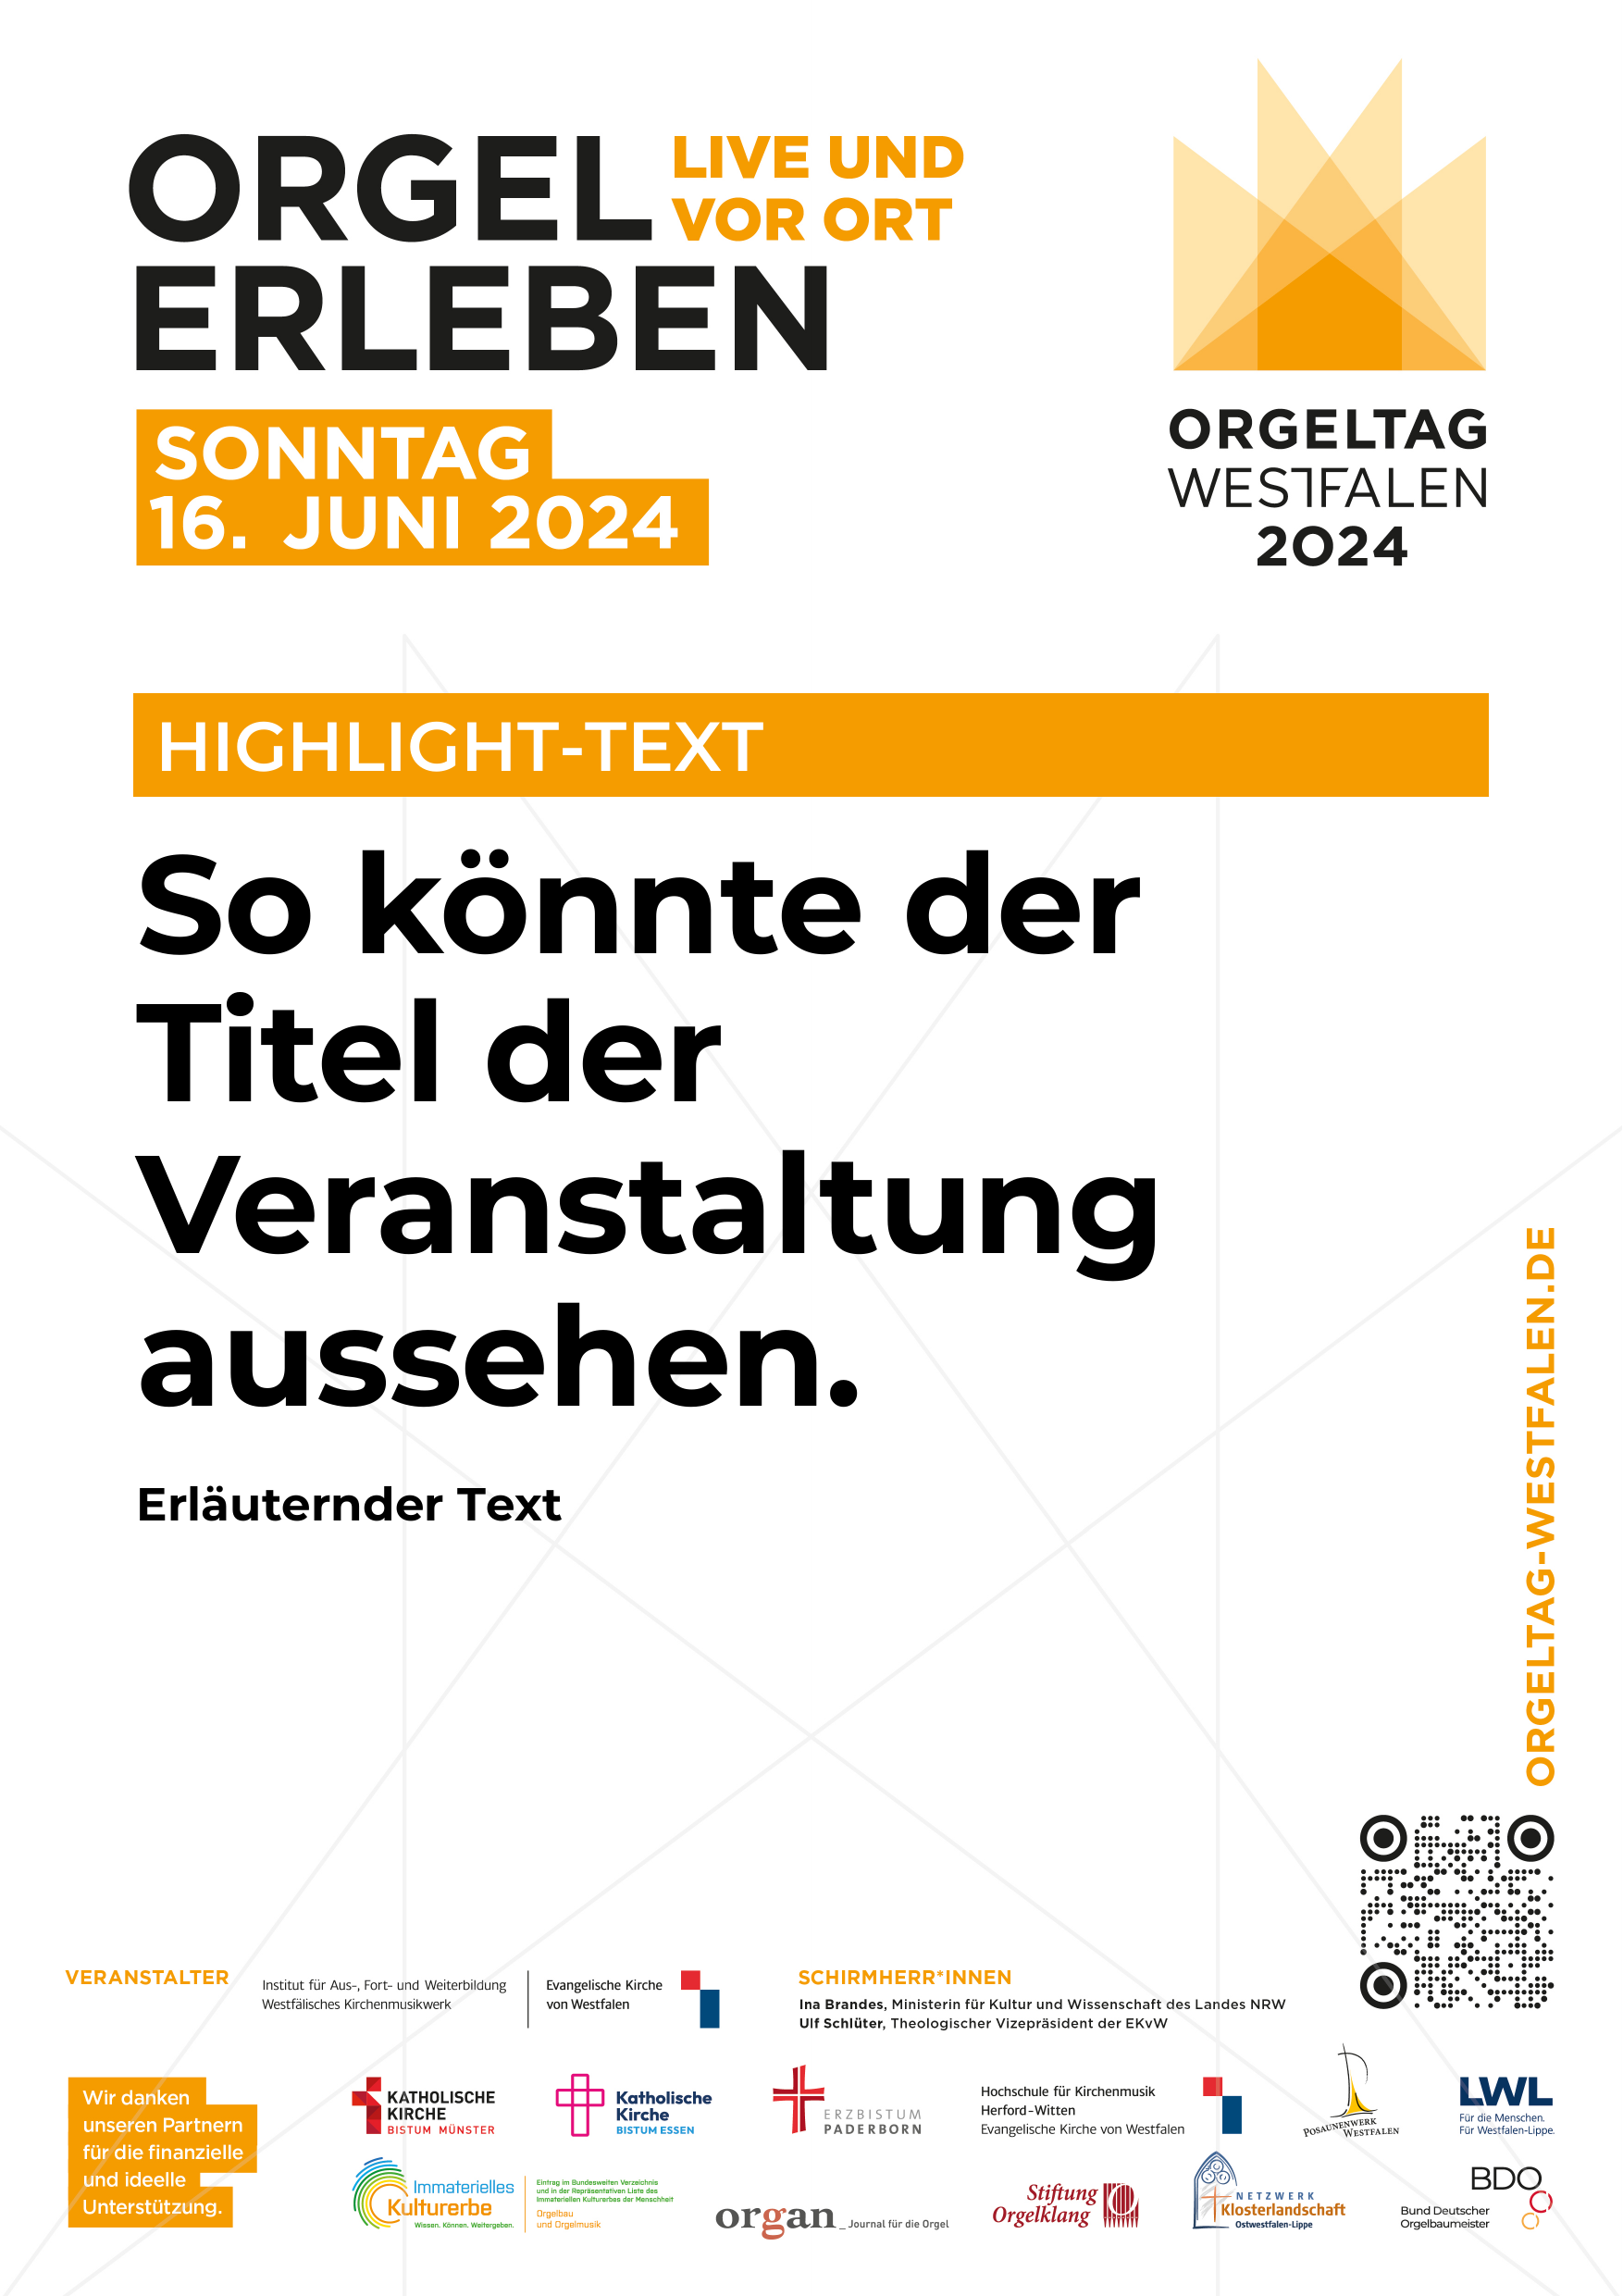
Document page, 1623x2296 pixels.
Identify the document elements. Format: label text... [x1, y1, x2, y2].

text Highlight-Text [142, 702, 1481, 788]
text Erläuternder Text [137, 1476, 1486, 1533]
picture [0, 0, 1622, 2296]
title So könnte der Titel der Veranstaltung aussehen. [137, 831, 1486, 1441]
